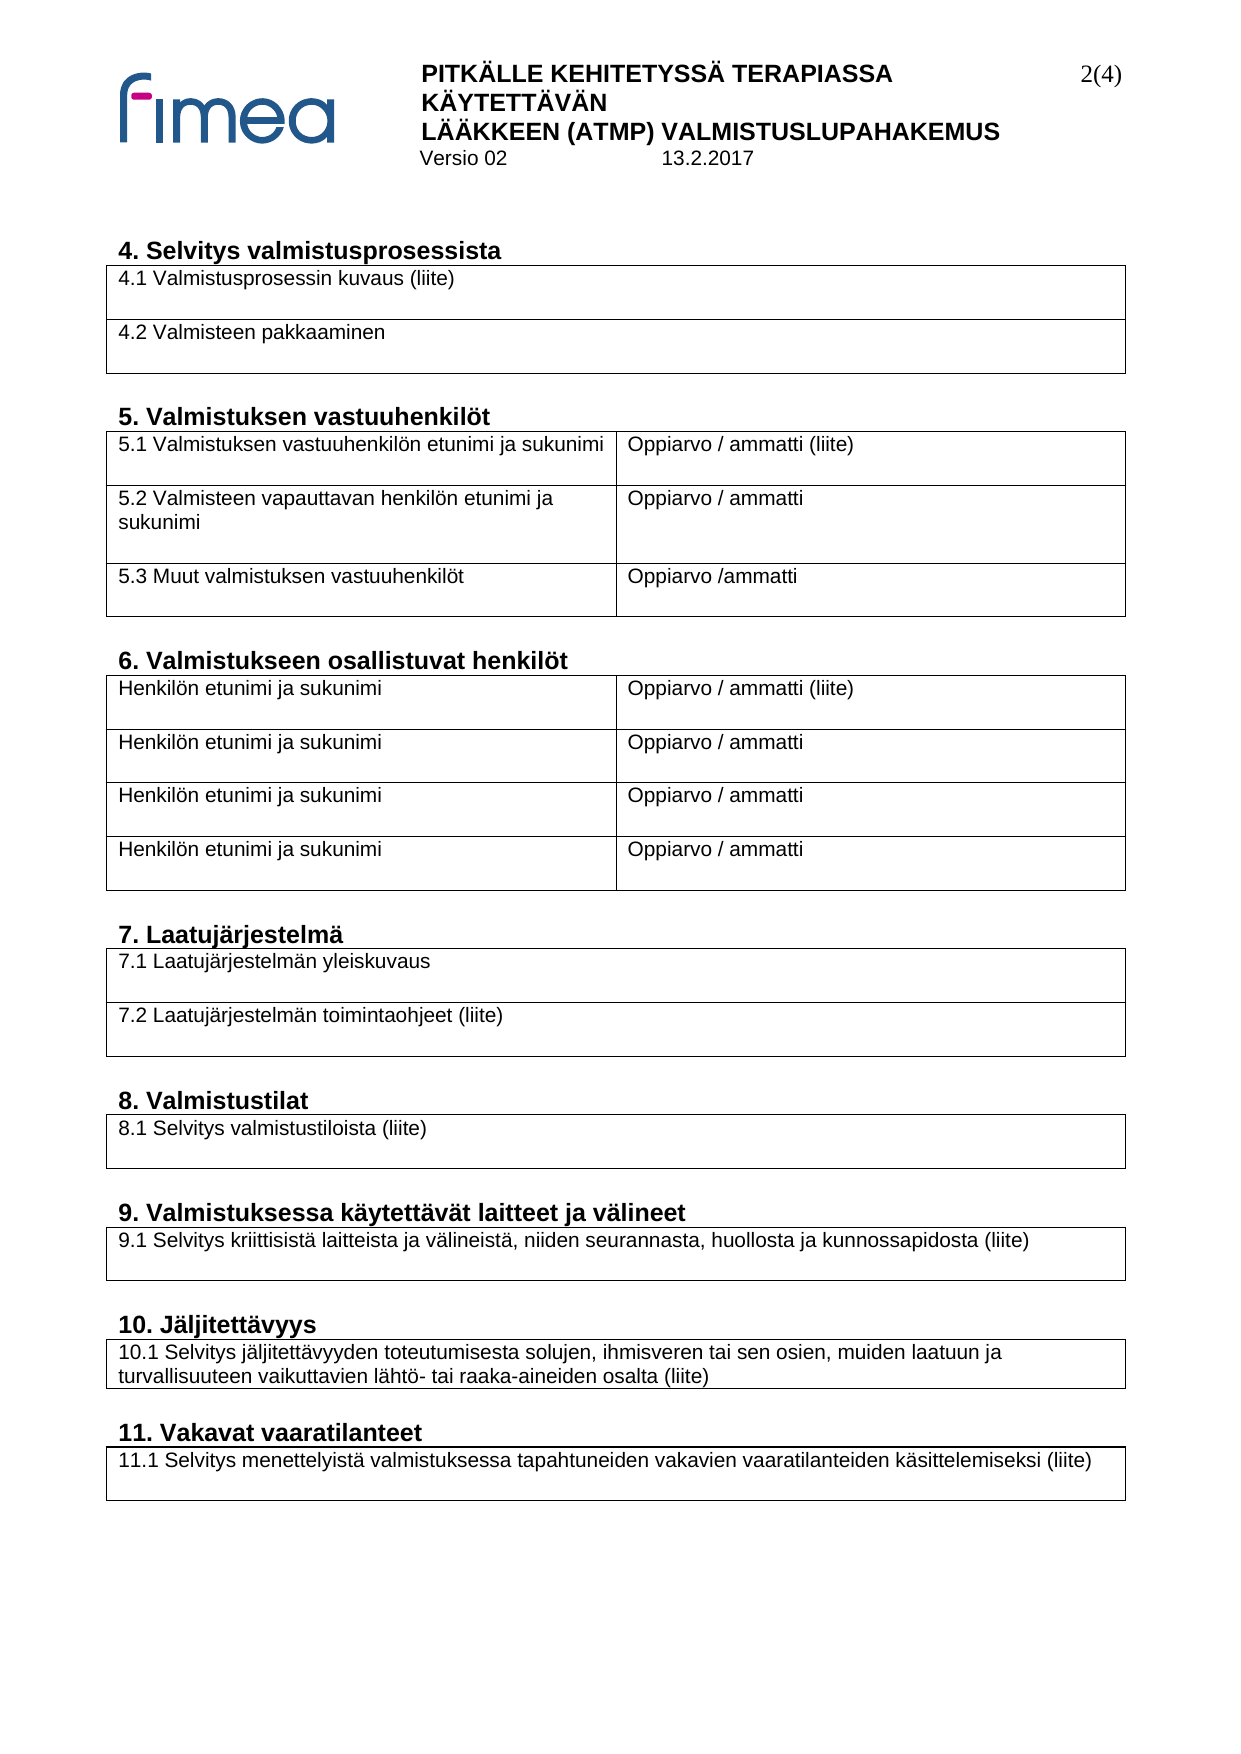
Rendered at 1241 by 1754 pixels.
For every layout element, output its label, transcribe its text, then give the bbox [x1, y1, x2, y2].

table_header Oppiarvo / ammatti (liite) [617, 432, 1125, 485]
table_cell Oppiarvo / ammatti [617, 837, 1125, 890]
table_cell 7.2 Laatujärjestelmän toimintaohjeet (liite) [107, 1003, 1125, 1056]
text 9. Valmistuksessa käytettävät laitteet ja välineet [118, 1198, 1122, 1227]
text 8. Valmistustilat [118, 1086, 1122, 1114]
table_header 4.1 Valmistusprosessin kuvaus (liite) [107, 266, 1125, 319]
text 5. Valmistuksen vastuuhenkilöt [118, 402, 1122, 431]
table_cell Henkilön etunimi ja sukunimi [107, 783, 616, 836]
table_header 11.1 Selvitys menettelyistä valmistuksessa tapahtuneiden vakavien vaaratilanteiden käsittelemiseksi (liite) [107, 1448, 1125, 1500]
text 11. Vakavat vaaratilanteet [118, 1418, 1122, 1446]
text 4. Selvitys valmistusprosessista [118, 236, 1122, 265]
table_header 9.1 Selvitys kriittisistä laitteista ja välineistä, niiden seurannasta, huollosta ja kunnossapidosta (liite) [107, 1228, 1125, 1280]
table_cell Oppiarvo /ammatti [617, 564, 1125, 616]
table_header 10.1 Selvitys jäljitettävyyden toteutumisesta solujen, ihmisveren tai sen osien, muiden laatuun ja turvallisuuteen vaikuttavien lähtö- tai raaka-aineiden osalta (liite) [107, 1340, 1125, 1388]
text 7. Laatujärjestelmä [118, 919, 1122, 948]
table_header 5.1 Valmistuksen vastuuhenkilön etunimi ja sukunimi [107, 432, 616, 485]
table_cell 5.2 Valmisteen vapauttavan henkilön etunimi ja sukunimi [107, 486, 616, 562]
table_cell Oppiarvo / ammatti [617, 730, 1125, 782]
table_cell 5.3 Muut valmistuksen vastuuhenkilöt [107, 564, 616, 616]
table_header 7.1 Laatujärjestelmän yleiskuvaus [107, 949, 1125, 1002]
table_header 8.1 Selvitys valmistustiloista (liite) [107, 1115, 1125, 1168]
text 10. Jäljitettävyys [118, 1310, 1122, 1339]
table_cell Oppiarvo / ammatti [617, 486, 1125, 562]
table_header Oppiarvo / ammatti (liite) [617, 676, 1125, 728]
table_cell 4.2 Valmisteen pakkaaminen [107, 320, 1125, 372]
table_cell Oppiarvo / ammatti [617, 783, 1125, 836]
table_cell Henkilön etunimi ja sukunimi [107, 730, 616, 782]
table_cell Henkilön etunimi ja sukunimi [107, 837, 616, 890]
text 6. Valmistukseen osallistuvat henkilöt [118, 646, 1122, 675]
table_header Henkilön etunimi ja sukunimi [107, 676, 616, 728]
